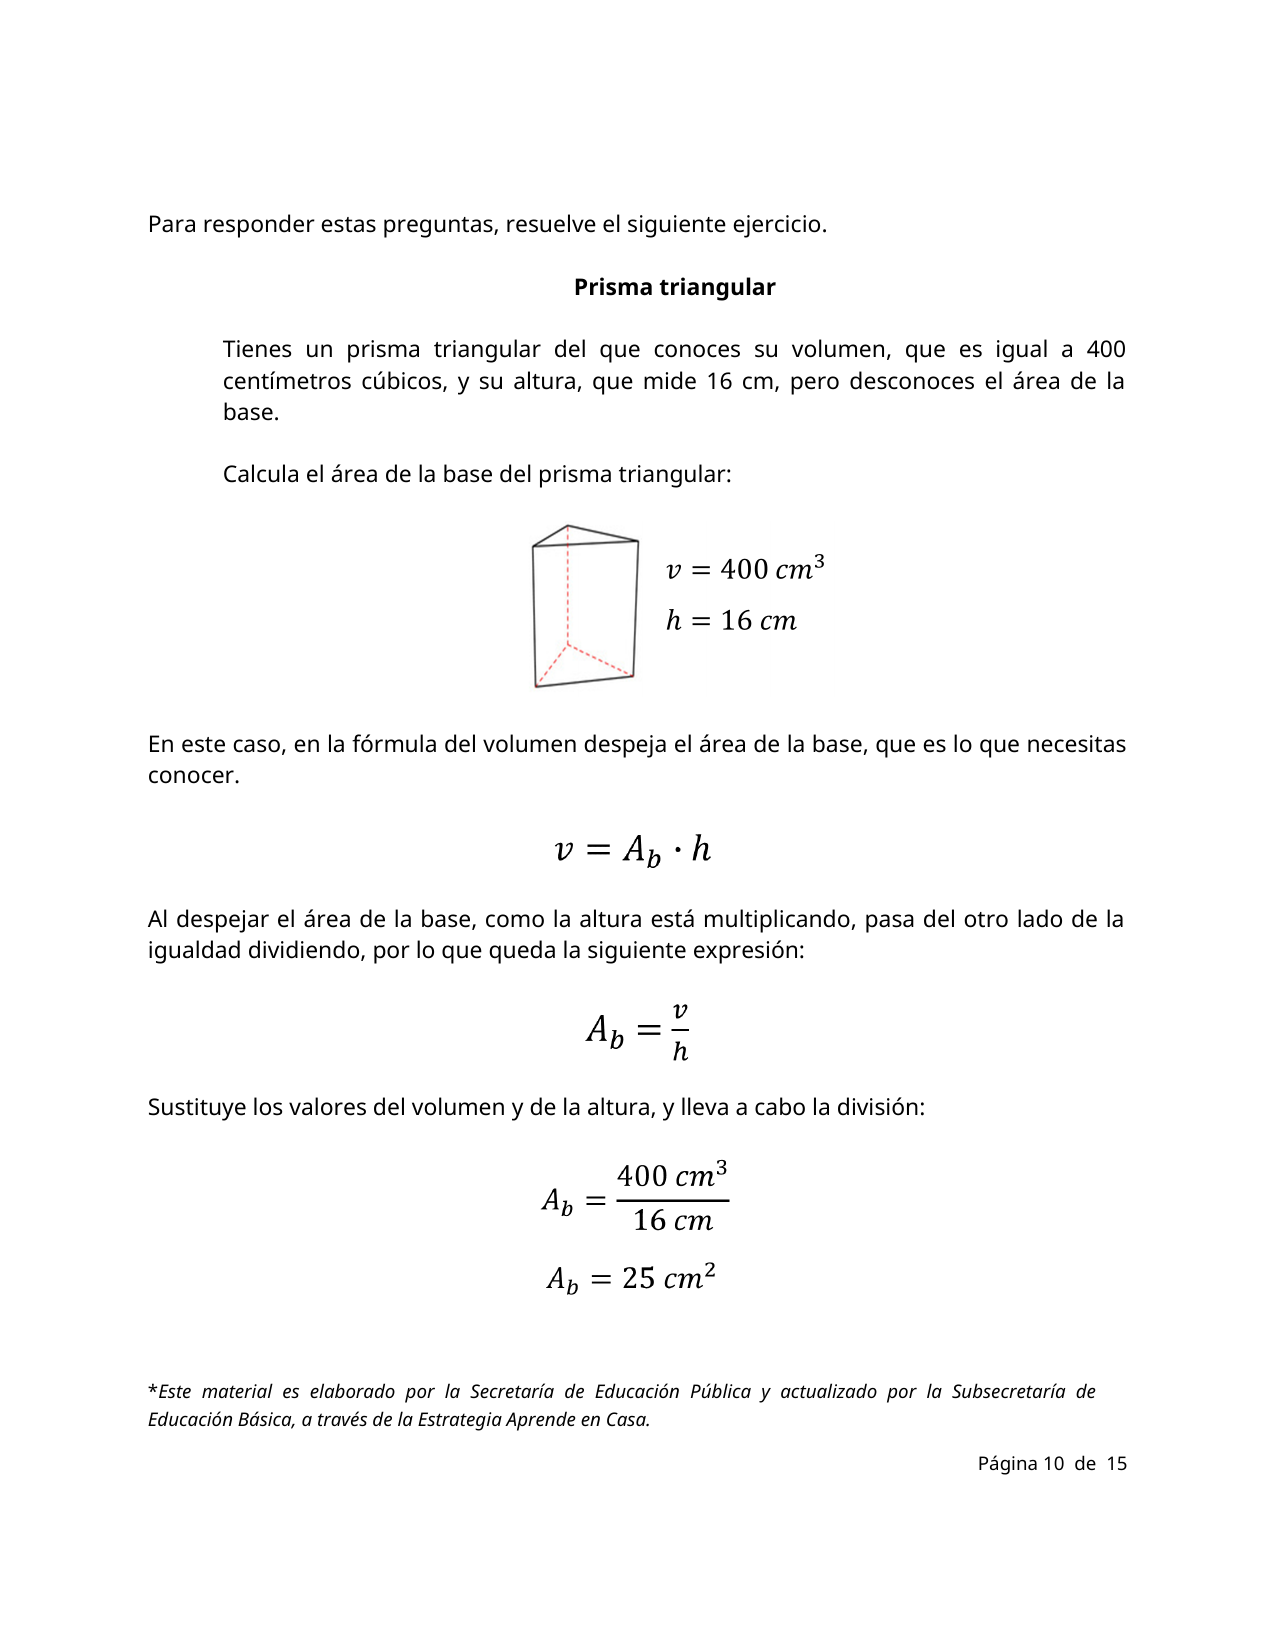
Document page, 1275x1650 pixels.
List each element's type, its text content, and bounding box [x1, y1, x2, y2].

picture [541, 821, 734, 872]
picture [557, 996, 718, 1064]
list Tienes un prisma triangular del que conoces su volumen, que es igual a 400 centímetros cúbicos, y su altura, que mide 16 cm, pero desconoces el área de la base. [223, 333, 1127, 427]
picture [515, 521, 835, 697]
text Sustituye los valores del volumen y de la altura, y lleva a cabo la división: [148, 1091, 1127, 1122]
text Al despejar el área de la base, como la altura está multiplicando, pasa del otro lado de la igualdad dividiendo, por lo que queda la siguiente expresión: [148, 903, 1127, 966]
list Prisma triangular [223, 271, 1127, 302]
list Calcula el área de la base del prisma triangular: [223, 458, 1127, 490]
text En este caso, en la fórmula del volumen despeja el área de la base, que es lo que necesitas conocer. [148, 727, 1127, 790]
text Para responder estas preguntas, resuelve el siguiente ejercicio. [148, 208, 1127, 240]
picture [524, 1153, 751, 1298]
